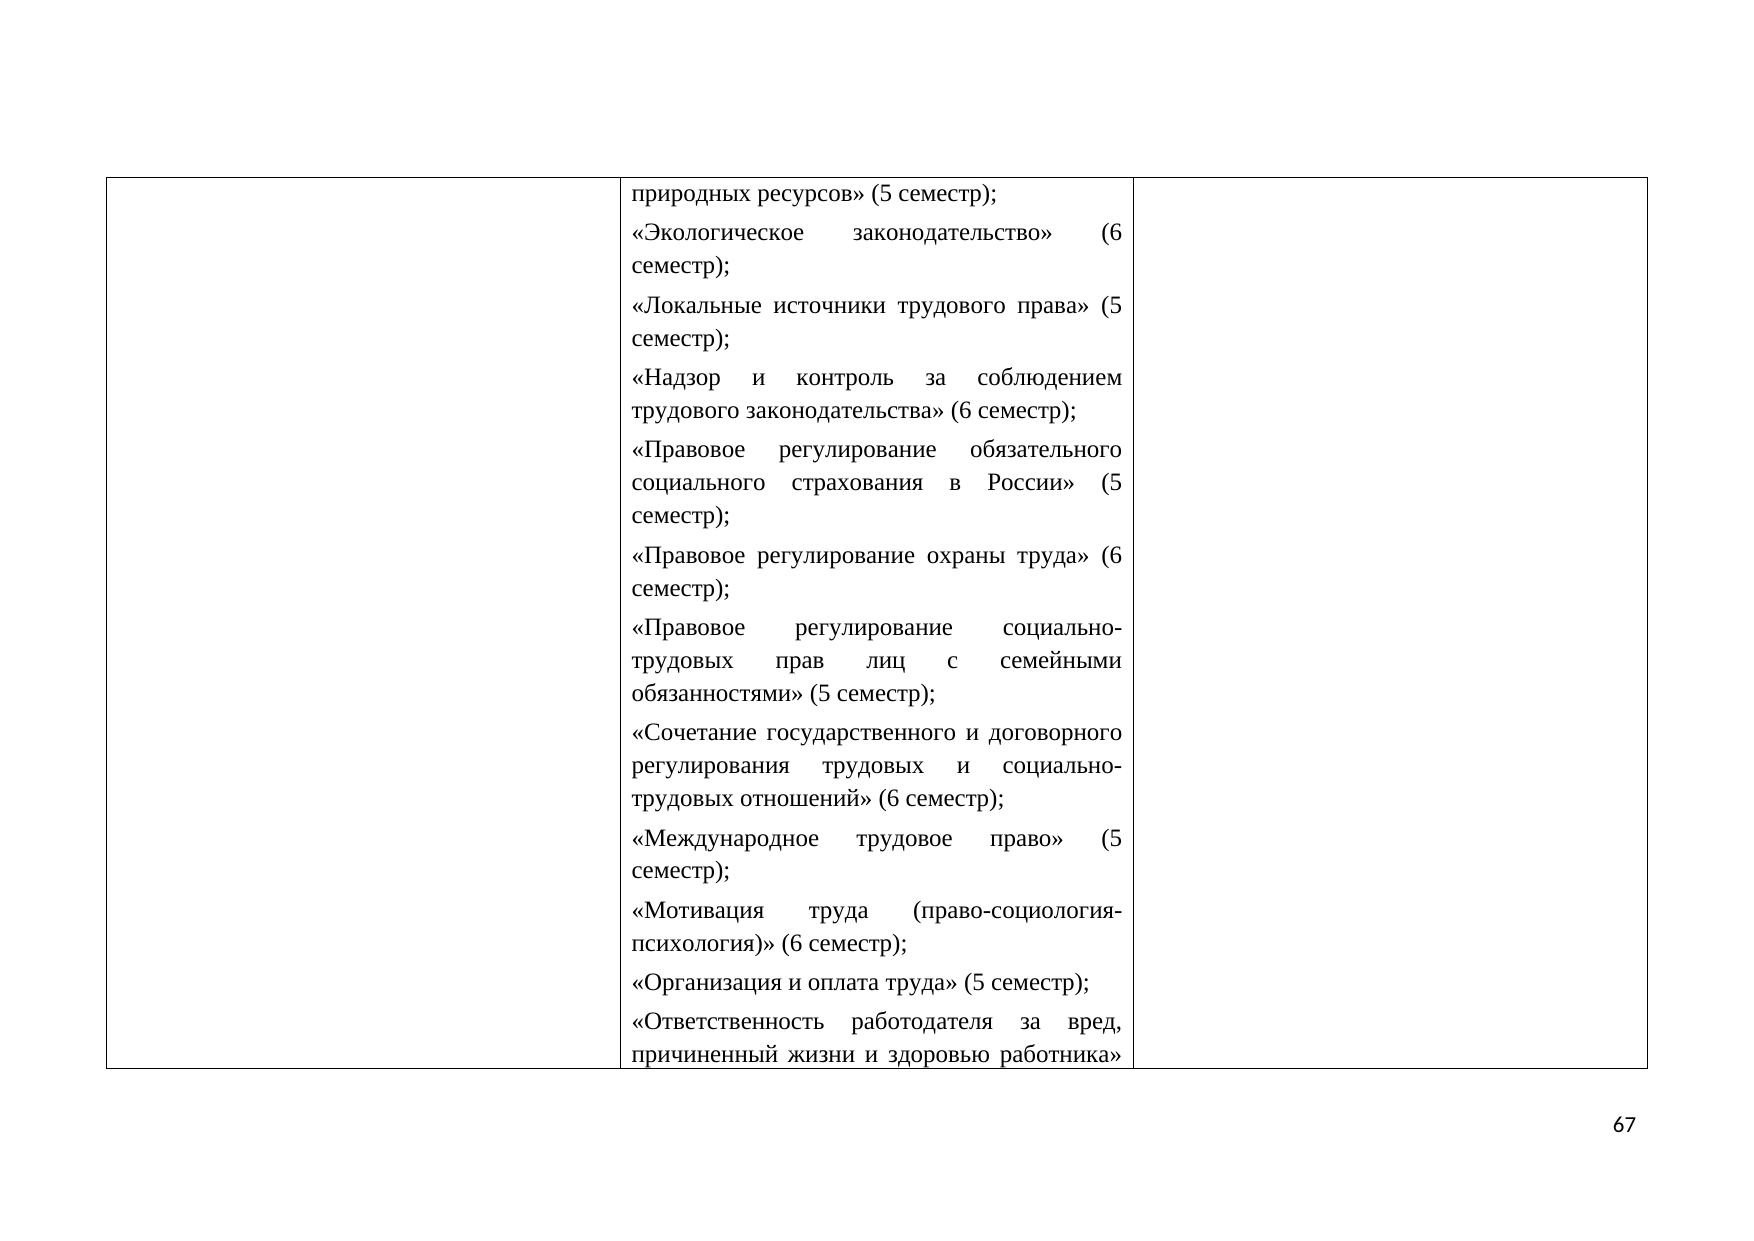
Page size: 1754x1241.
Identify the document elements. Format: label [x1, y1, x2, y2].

table_cell [107, 178, 620, 1068]
table_cell [1134, 178, 1647, 1068]
table_cell [621, 178, 1133, 1068]
